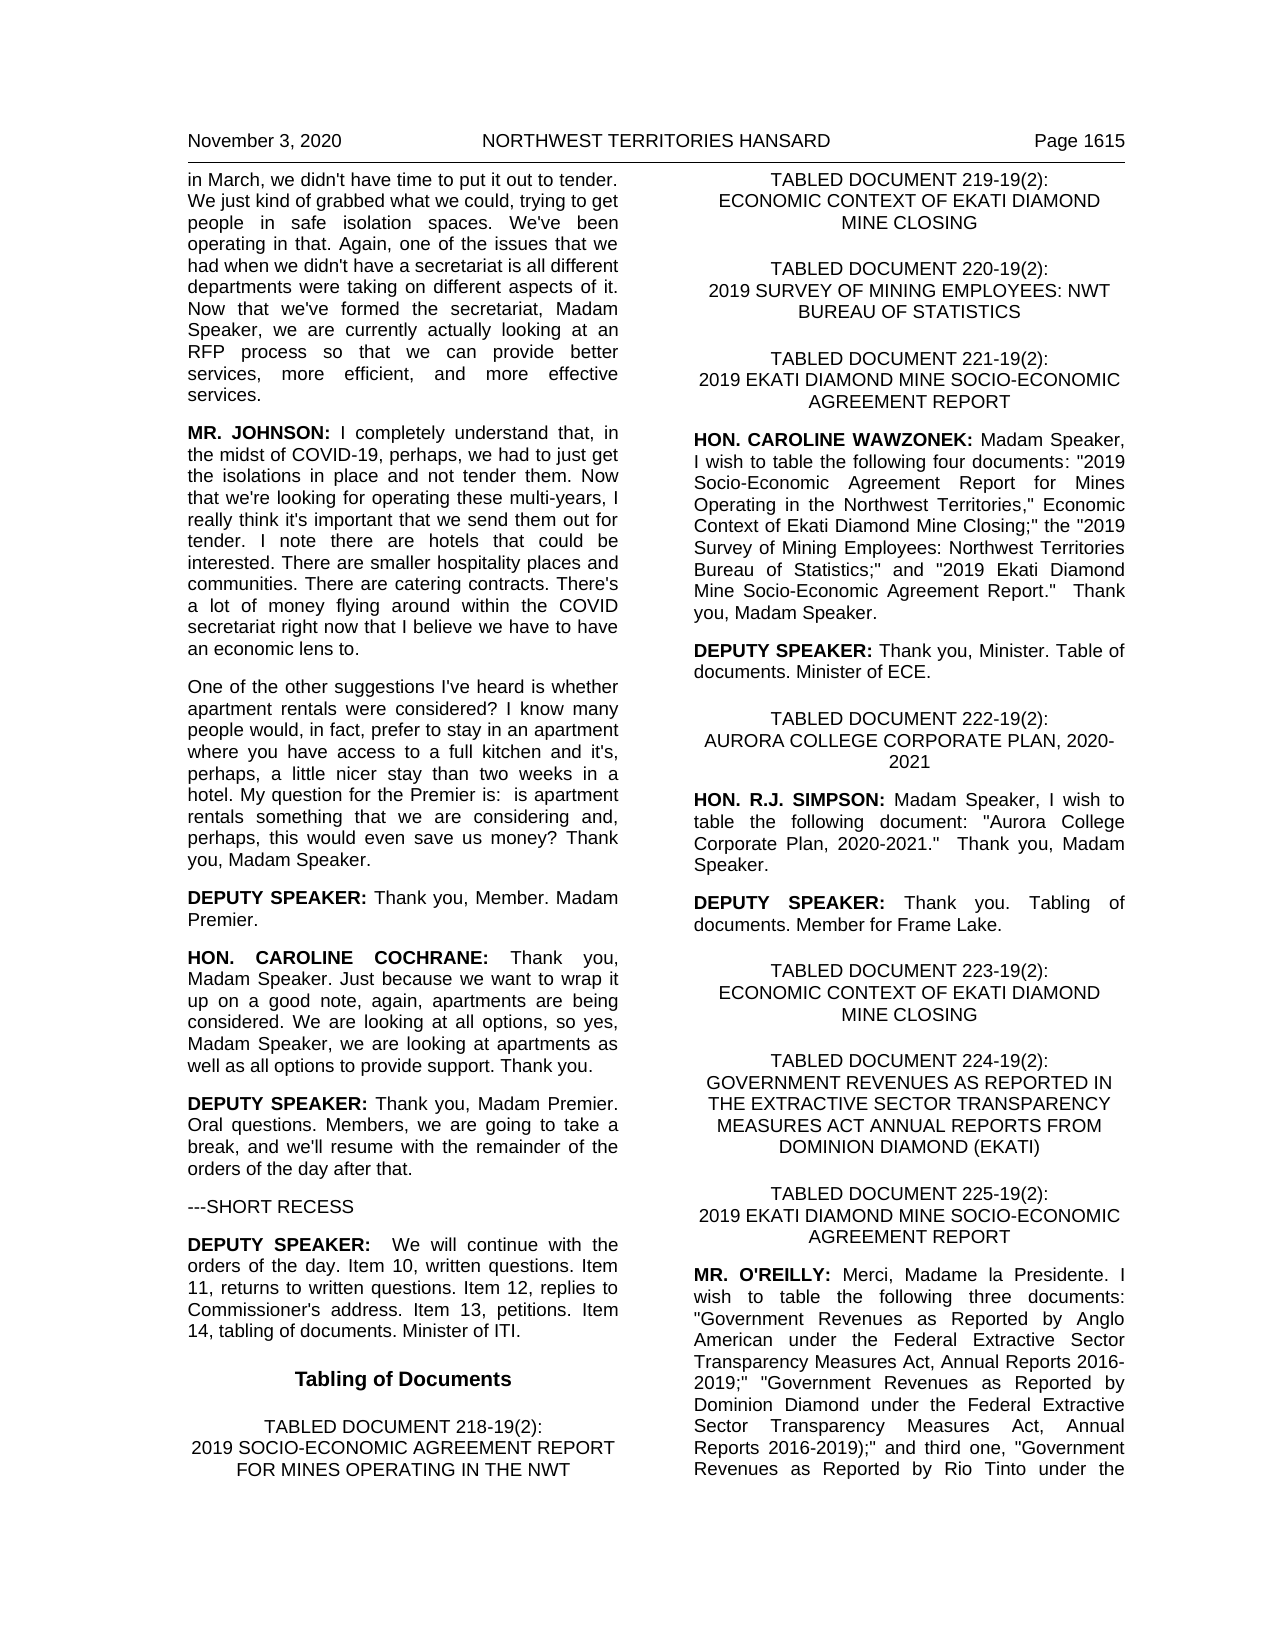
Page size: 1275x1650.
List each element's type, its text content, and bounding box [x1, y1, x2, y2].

subtitle Tabled Document 223-19(2): Economic Context of Ekati Diamond Mine Closing [694, 960, 1125, 1025]
text One of the other suggestions I've heard is whether apartment rentals were considered? I know many people would, in fact, prefer to stay in an apartment where you have access to a full kitchen and it's, perhaps, a little nicer stay than two weeks in a hotel. My question for the Premier is: is apartment rentals something that we are considering and, perhaps, this would even save us money? Thank you, Madam Speaker. [187, 676, 619, 870]
text DEPUTY SPEAKER: Thank you, Member. Madam Premier. [187, 887, 619, 930]
subtitle Tabled Document 219-19(2): Economic Context of Ekati Diamond Mine Closing [694, 168, 1125, 233]
text HON. R.J. SIMPSON: Madam Speaker, I wish to table the following document: "Aurora College Corporate Plan, 2020-2021." Thank you, Madam Speaker. [694, 789, 1125, 876]
text DEPUTY SPEAKER: Thank you. Tabling of documents. Member for Frame Lake. [694, 892, 1125, 935]
text HON. CAROLINE COCHRANE: Thank you, Madam Speaker. Just because we want to wrap it up on a good note, again, apartments are being considered. We are looking at all options, so yes, Madam Speaker, we are looking at apartments as well as all options to provide support. Thank you. [187, 947, 619, 1076]
subtitle Tabling of Documents [187, 1367, 619, 1391]
text MR. JOHNSON: I completely understand that, in the midst of COVID-19, perhaps, we had to just get the isolations in place and not tender them. Now that we're looking for operating these multi-years, I really think it's important that we send them out for tender. I note there are hotels that could be interested. There are smaller hospitality places and communities. There are catering contracts. There's a lot of money flying around within the COVID secretariat right now that I believe we have to have an economic lens to. [187, 422, 619, 659]
subtitle Tabled Document 221-19(2): 2019 Ekati Diamond Mine Socio-Economic Agreement Report [694, 348, 1125, 412]
text HON. CAROLINE WAWZONEK: Madam Speaker, I wish to table the following four documents: "2019 Socio-Economic Agreement Report for Mines Operating in the Northwest Territories," Economic Context of Ekati Diamond Mine Closing;" the "2019 Survey of Mining Employees: Northwest Territories Bureau of Statistics;" and "2019 Ekati Diamond Mine Socio-Economic Agreement Report." Thank you, Madam Speaker. [694, 429, 1125, 623]
subtitle Tabled Document 224-19(2): Government Revenues as Reported in the Extractive Sector Transparency Measures Act Annual Reports from Dominion Diamond (Ekati) [694, 1050, 1125, 1158]
subtitle Tabled Document 222-19(2): Aurora College Corporate Plan, 2020-2021 [694, 708, 1125, 773]
text DEPUTY SPEAKER: We will continue with the orders of the day. Item 10, written questions. Item 11, returns to written questions. Item 12, replies to Commissioner's address. Item 13, petitions. Item 14, tabling of documents. Minister of ITI. [187, 1234, 619, 1342]
text DEPUTY SPEAKER: Thank you, Madam Premier. Oral questions. Members, we are going to take a break, and we'll resume with the remainder of the orders of the day after that. [187, 1093, 619, 1179]
text DEPUTY SPEAKER: Thank you, Minister. Table of documents. Minister of ECE. [694, 640, 1125, 683]
subtitle Tabled Document 220-19(2): 2019 Survey of Mining Employees: NWT Bureau of Statistics [694, 258, 1125, 323]
subtitle Tabled Document 225-19(2): 2019 Ekati Diamond Mine Socio-Economic Agreement Report [694, 1183, 1125, 1247]
subtitle Tabled Document 218-19(2): 2019 Socio-Economic Agreement Report for Mines Operating in the NWT [187, 1416, 619, 1480]
text ---SHORT RECESS [187, 1196, 619, 1217]
